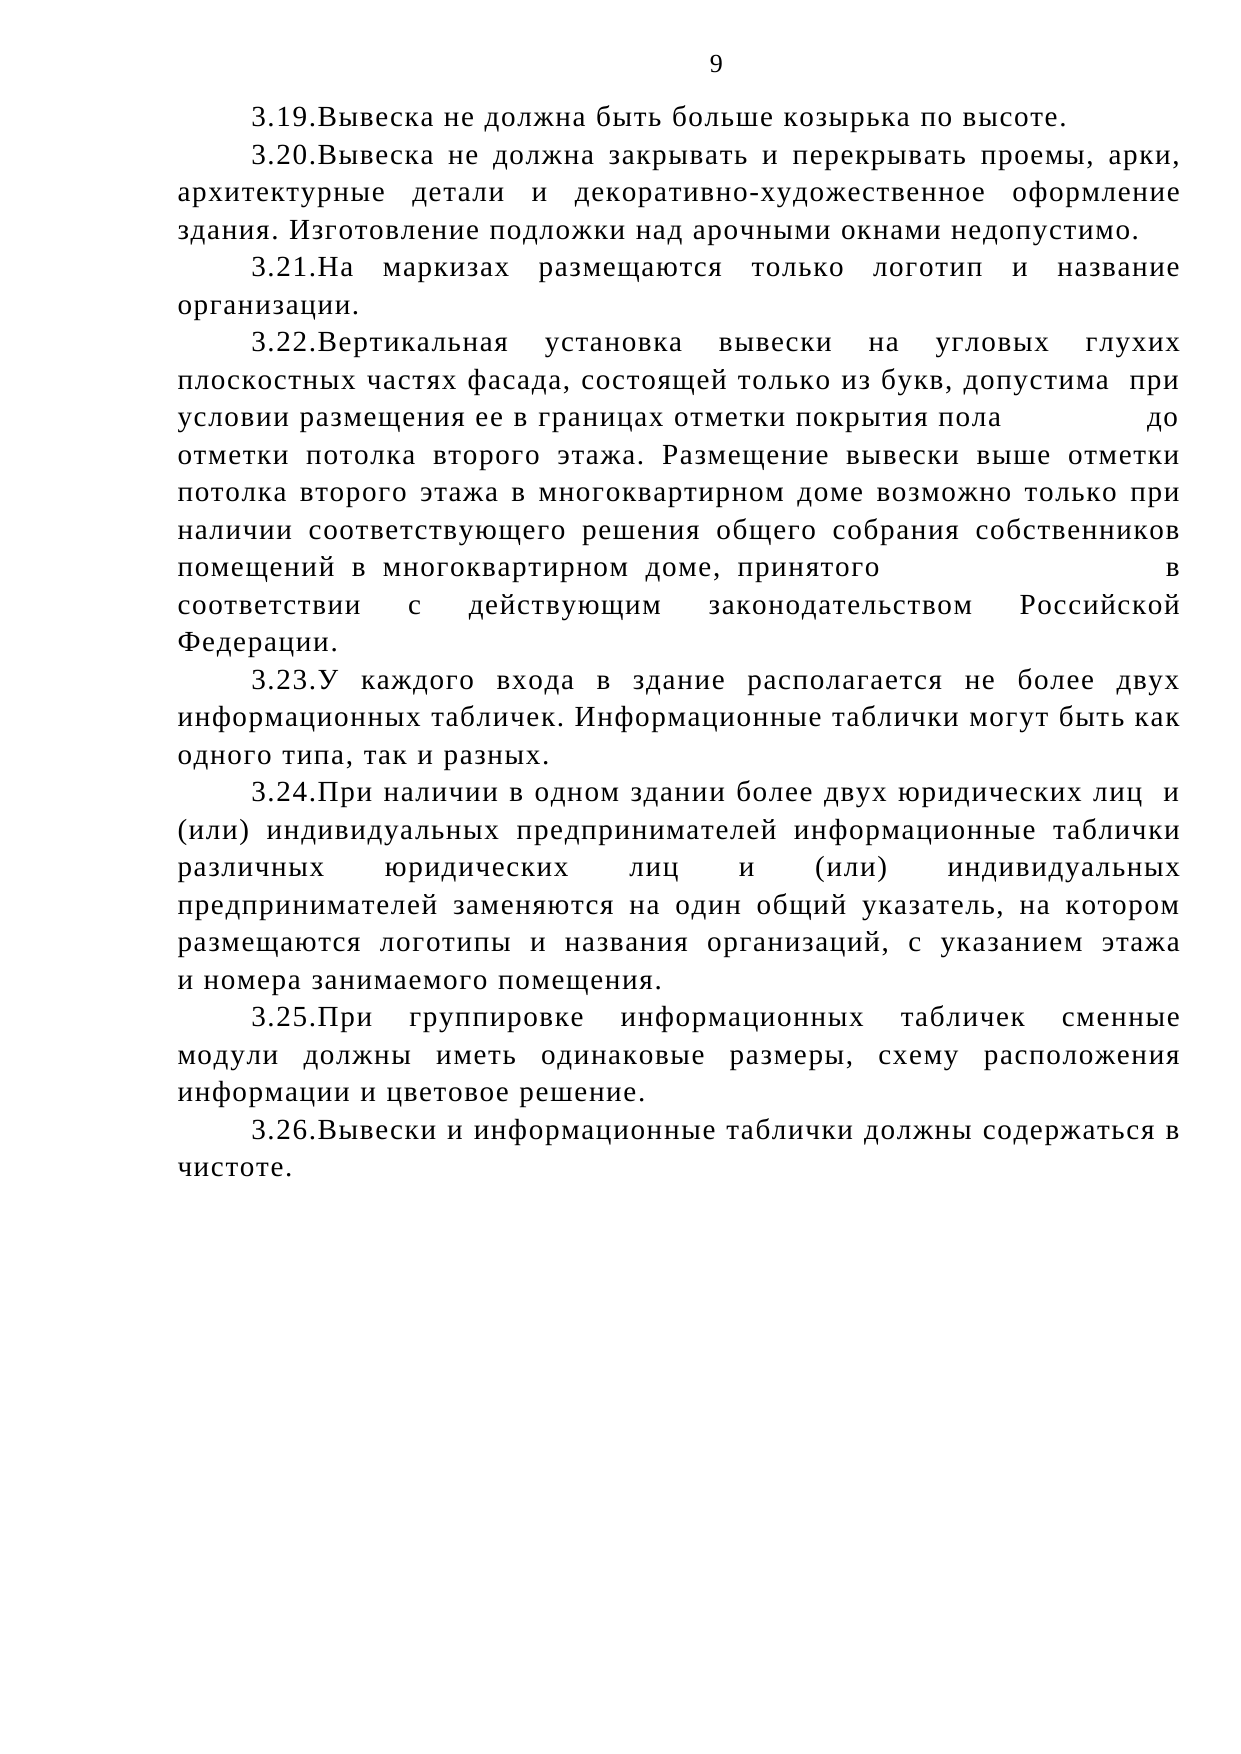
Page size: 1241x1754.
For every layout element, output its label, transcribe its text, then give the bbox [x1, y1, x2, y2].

text 3.19.Вывеска не должна быть больше козырька по высоте. [177, 97, 1181, 134]
text 3.22.Вертикальная установка вывески на угловых глухих плоскостных частях фасада, состоящей только из букв, допустима при условии размещения ее в границах отметки покрытия пола до отметки потолка второго этажа. Размещение вывески выше отметки потолка второго этажа в многоквартирном доме возможно только при наличии соответствующего решения общего собрания собственников помещений в многоквартирном доме, принятого в соответствии с действующим законодательством Российской Федерации. [177, 322, 1181, 659]
text 3.24.При наличии в одном здании более двух юридических лиц и (или) индивидуальных предпринимателей информационные таблички различных юридических лиц и (или) индивидуальных предпринимателей заменяются на один общий указатель, на котором размещаются логотипы и названия организаций, с указанием этажа и номера занимаемого помещения. [177, 772, 1181, 997]
text 3.23.У каждого входа в здание располагается не более двух информационных табличек. Информационные таблички могут быть как одного типа, так и разных. [177, 659, 1181, 772]
text 3.21.На маркизах размещаются только логотип и название организации. [177, 247, 1181, 322]
text 3.20.Вывеска не должна закрывать и перекрывать проемы, арки, архитектурные детали и декоративно-художественное оформление здания. Изготовление подложки над арочными окнами недопустимо. [177, 134, 1181, 247]
text 3.25.При группировке информационных табличек сменные модули должны иметь одинаковые размеры, схему расположения информации и цветовое решение. [177, 997, 1181, 1109]
text 3.26.Вывески и информационные таблички должны содержаться в чистоте. [177, 1109, 1181, 1184]
